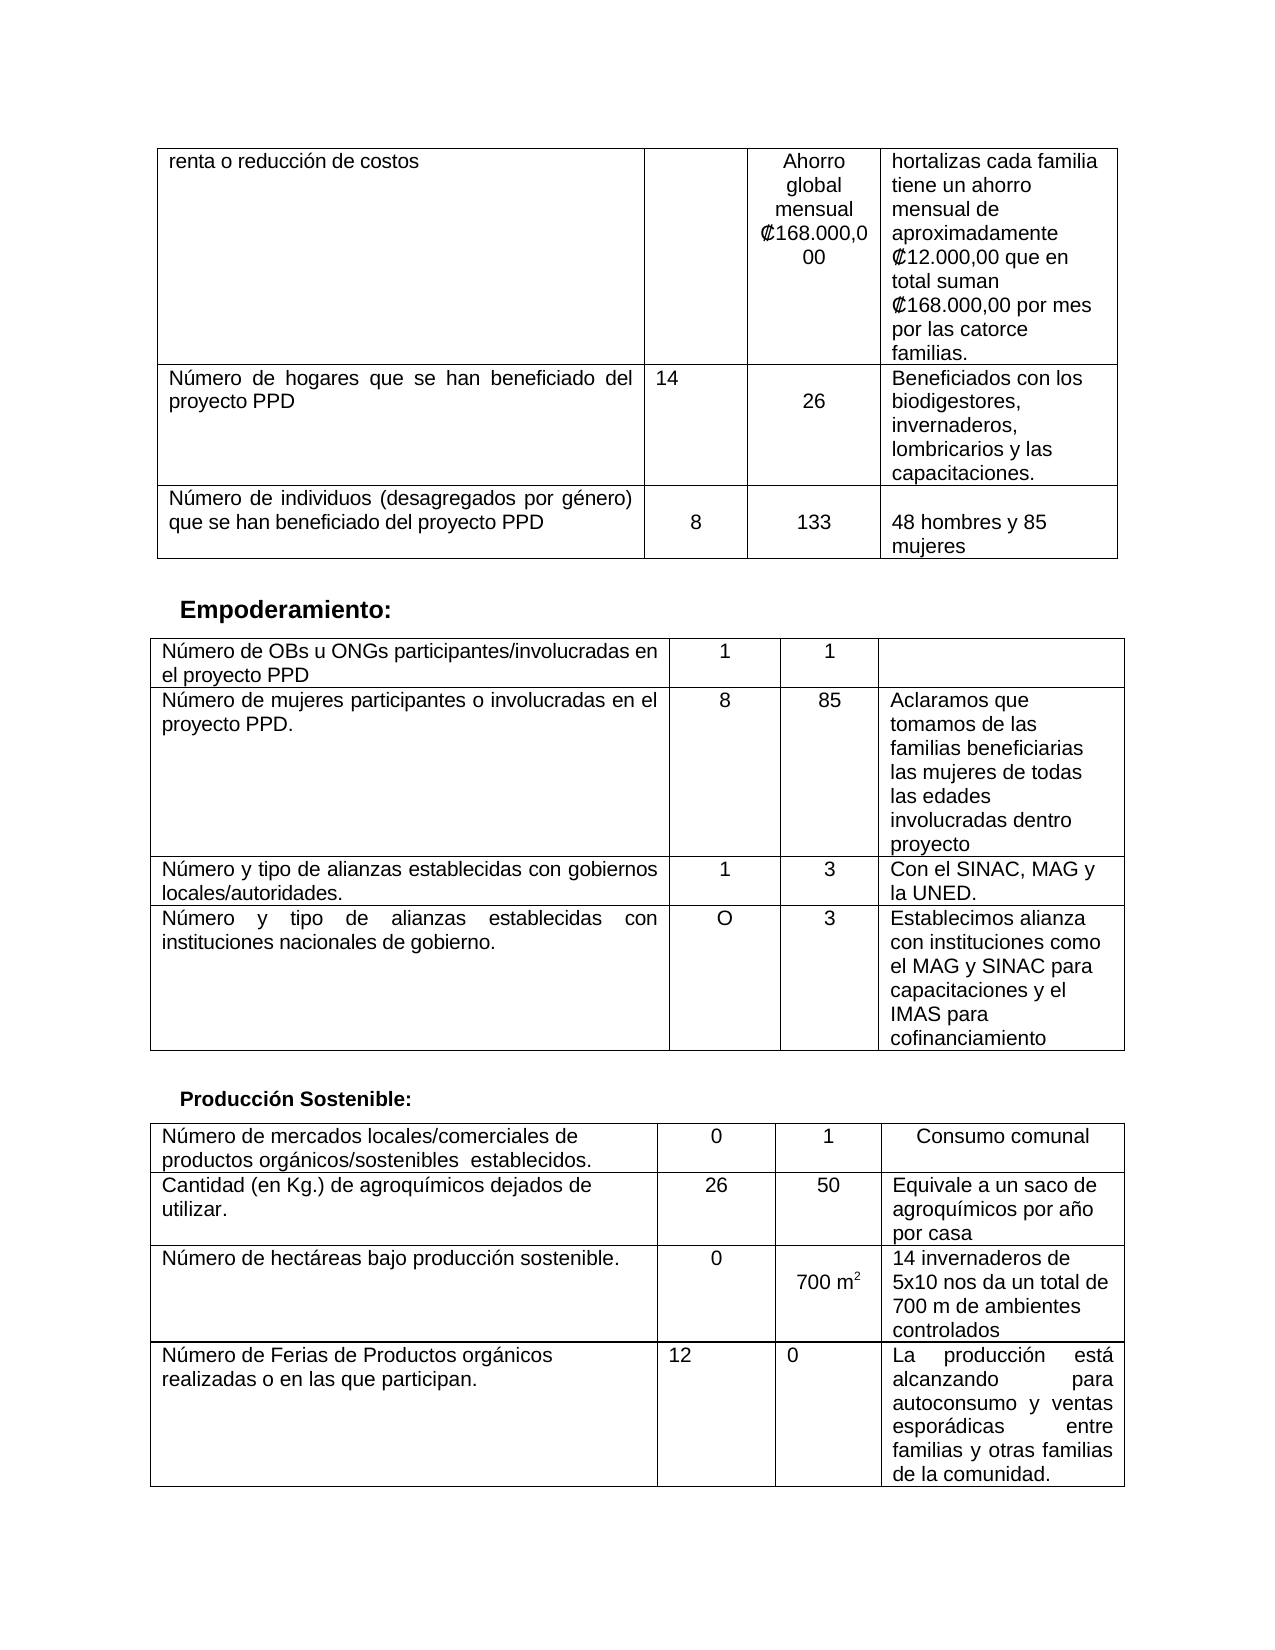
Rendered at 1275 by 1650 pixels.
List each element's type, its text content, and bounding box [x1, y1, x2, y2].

table_cell Establecimos alianza con instituciones como el MAG y SINAC para capacitaciones y el IMAS para cofinanciamiento [879, 906, 1124, 1050]
table_header 1 [781, 639, 878, 687]
table_header Número de mercados locales/comerciales de productos orgánicos/sostenibles establecidos. [151, 1124, 657, 1172]
table_cell Cantidad (en Kg.) de agroquímicos dejados de utilizar. [151, 1173, 657, 1244]
table_cell 700 m2 [776, 1246, 881, 1341]
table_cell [158, 149, 644, 364]
table_cell 50 [776, 1173, 881, 1244]
table_cell 0 [776, 1343, 881, 1486]
table_cell Beneficiados con los biodigestores, invernaderos, lombricarios y las capacitaciones. [881, 365, 1117, 485]
table_cell Número de Ferias de Productos orgánicos realizadas o en las que participan. [151, 1343, 657, 1486]
table_cell 48 hombres y 85 mujeres [881, 486, 1117, 558]
table_cell 26 [748, 365, 880, 485]
table_cell 14 invernaderos de 5x10 nos da un total de 700 m de ambientes controlados [882, 1246, 1124, 1341]
text Producción Sostenible: [179, 1087, 1125, 1111]
table_header [879, 639, 1124, 687]
table_cell 8 [670, 688, 780, 856]
text Empoderamiento: [179, 595, 1125, 624]
table_cell Con el SINAC, MAG y la UNED. [879, 857, 1124, 905]
table_cell O [670, 906, 780, 1050]
table_cell Número de hogares que se han beneficiado del proyecto PPD [158, 365, 644, 485]
table_cell 26 [658, 1173, 775, 1244]
table_cell 0 [658, 1246, 775, 1341]
table_header 1 [776, 1124, 881, 1172]
table_cell Número y tipo de alianzas establecidas con instituciones nacionales de gobierno. [151, 906, 669, 1050]
table_cell Número y tipo de alianzas establecidas con gobiernos locales/autoridades. [151, 857, 669, 905]
table_cell Aclaramos que tomamos de las familias beneficiarias las mujeres de todas las edades involucradas dentro proyecto [879, 688, 1124, 856]
table_cell 3 [781, 857, 878, 905]
table_cell Equivale a un saco de agroquímicos por año por casa [882, 1173, 1124, 1244]
table_cell O [645, 149, 747, 364]
table_cell La producción está alcanzando para autoconsumo y ventas esporádicas entre familias y otras familias de la comunidad. [882, 1343, 1124, 1486]
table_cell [881, 149, 1117, 364]
table_header 0 [658, 1124, 775, 1172]
table_cell Número de mujeres participantes o involucradas en el proyecto PPD. [151, 688, 669, 856]
table_cell 14 [645, 365, 747, 485]
table_cell 8 [645, 486, 747, 558]
table_cell 85 [781, 688, 878, 856]
table_cell 1 [670, 857, 780, 905]
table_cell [748, 149, 880, 364]
table_cell Número de hectáreas bajo producción sostenible. [151, 1246, 657, 1341]
table_cell 133 [748, 486, 880, 558]
table_header Consumo comunal [882, 1124, 1124, 1172]
table_cell 3 [781, 906, 878, 1050]
table_cell Número de individuos (desagregados por género) que se han beneficiado del proyecto PPD [158, 486, 644, 558]
table_cell 12 [658, 1343, 775, 1486]
table_header 1 [670, 639, 780, 687]
table_header Número de OBs u ONGs participantes/involucradas en el proyecto PPD [151, 639, 669, 687]
